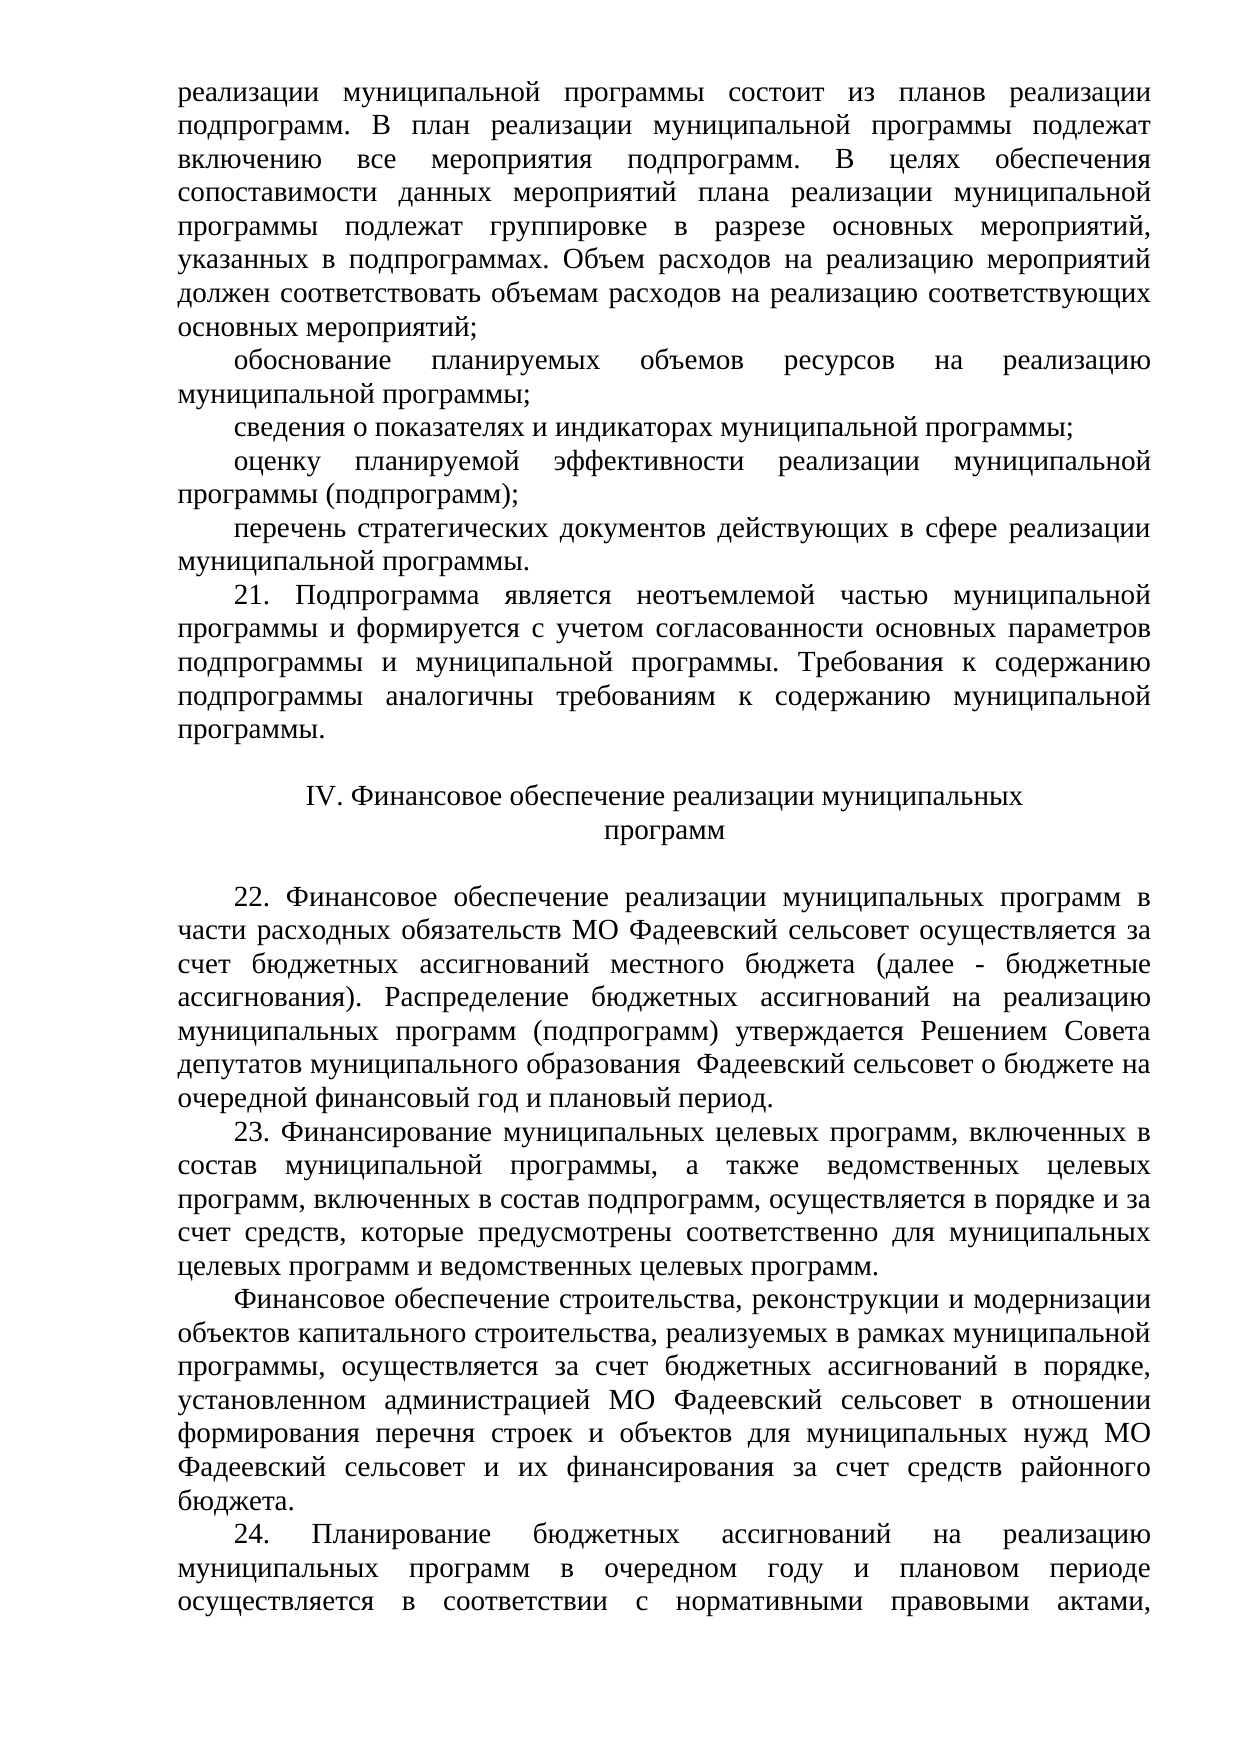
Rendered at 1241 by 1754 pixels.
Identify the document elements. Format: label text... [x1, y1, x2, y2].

text 23. Финансирование муниципальных целевых программ, включенных в состав муниципальной программы, а также ведомственных целевых программ, включенных в состав подпрограмм, осуществляется в порядке и за счет средств, которые предусмотрены соответственно для муниципальных целевых программ и ведомственных целевых программ. [177, 1114, 1152, 1281]
text 22. Финансовое обеспечение реализации муниципальных программ в части расходных обязательств МО Фадеевский сельсовет осуществляется за счет бюджетных ассигнований местного бюджета (далее - бюджетные ассигнования). Распределение бюджетных ассигнований на реализацию муниципальных программ (подпрограмм) утверждается Решением Совета депутатов муниципального образования Фадеевский сельсовет о бюджете на очередной финансовый год и плановый период. [177, 879, 1152, 1114]
text обоснование планируемых объемов ресурсов на реализацию муниципальной программы; [177, 342, 1152, 409]
text оценку планируемой эффективности реализации муниципальной программы (подпрограмм); [177, 443, 1152, 510]
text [177, 1516, 1152, 1617]
text 21. Подпрограмма является неотъемлемой частью муниципальной программы и формируется с учетом согласованности основных параметров подпрограммы и муниципальной программы. Требования к содержанию подпрограммы аналогичны требованиям к содержанию муниципальной программы. [177, 577, 1152, 745]
text перечень стратегических документов действующих в сфере реализации муниципальной программы. [177, 510, 1152, 577]
text Финансовое обеспечение строительства, реконструкции и модернизации объектов капитального строительства, реализуемых в рамках муниципальной программы, осуществляется за счет бюджетных ассигнований в порядке, установленном администрацией МО Фадеевский сельсовет в отношении формирования перечня строек и объектов для муниципальных нужд МО Фадеевский сельсовет и их финансирования за счет средств районного бюджета. [177, 1281, 1152, 1516]
text программ [177, 812, 1152, 845]
text IV. Финансовое обеспечение реализации муниципальных [177, 778, 1152, 812]
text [177, 74, 1152, 342]
text сведения о показателях и индикаторах муниципальной программы; [177, 409, 1152, 443]
